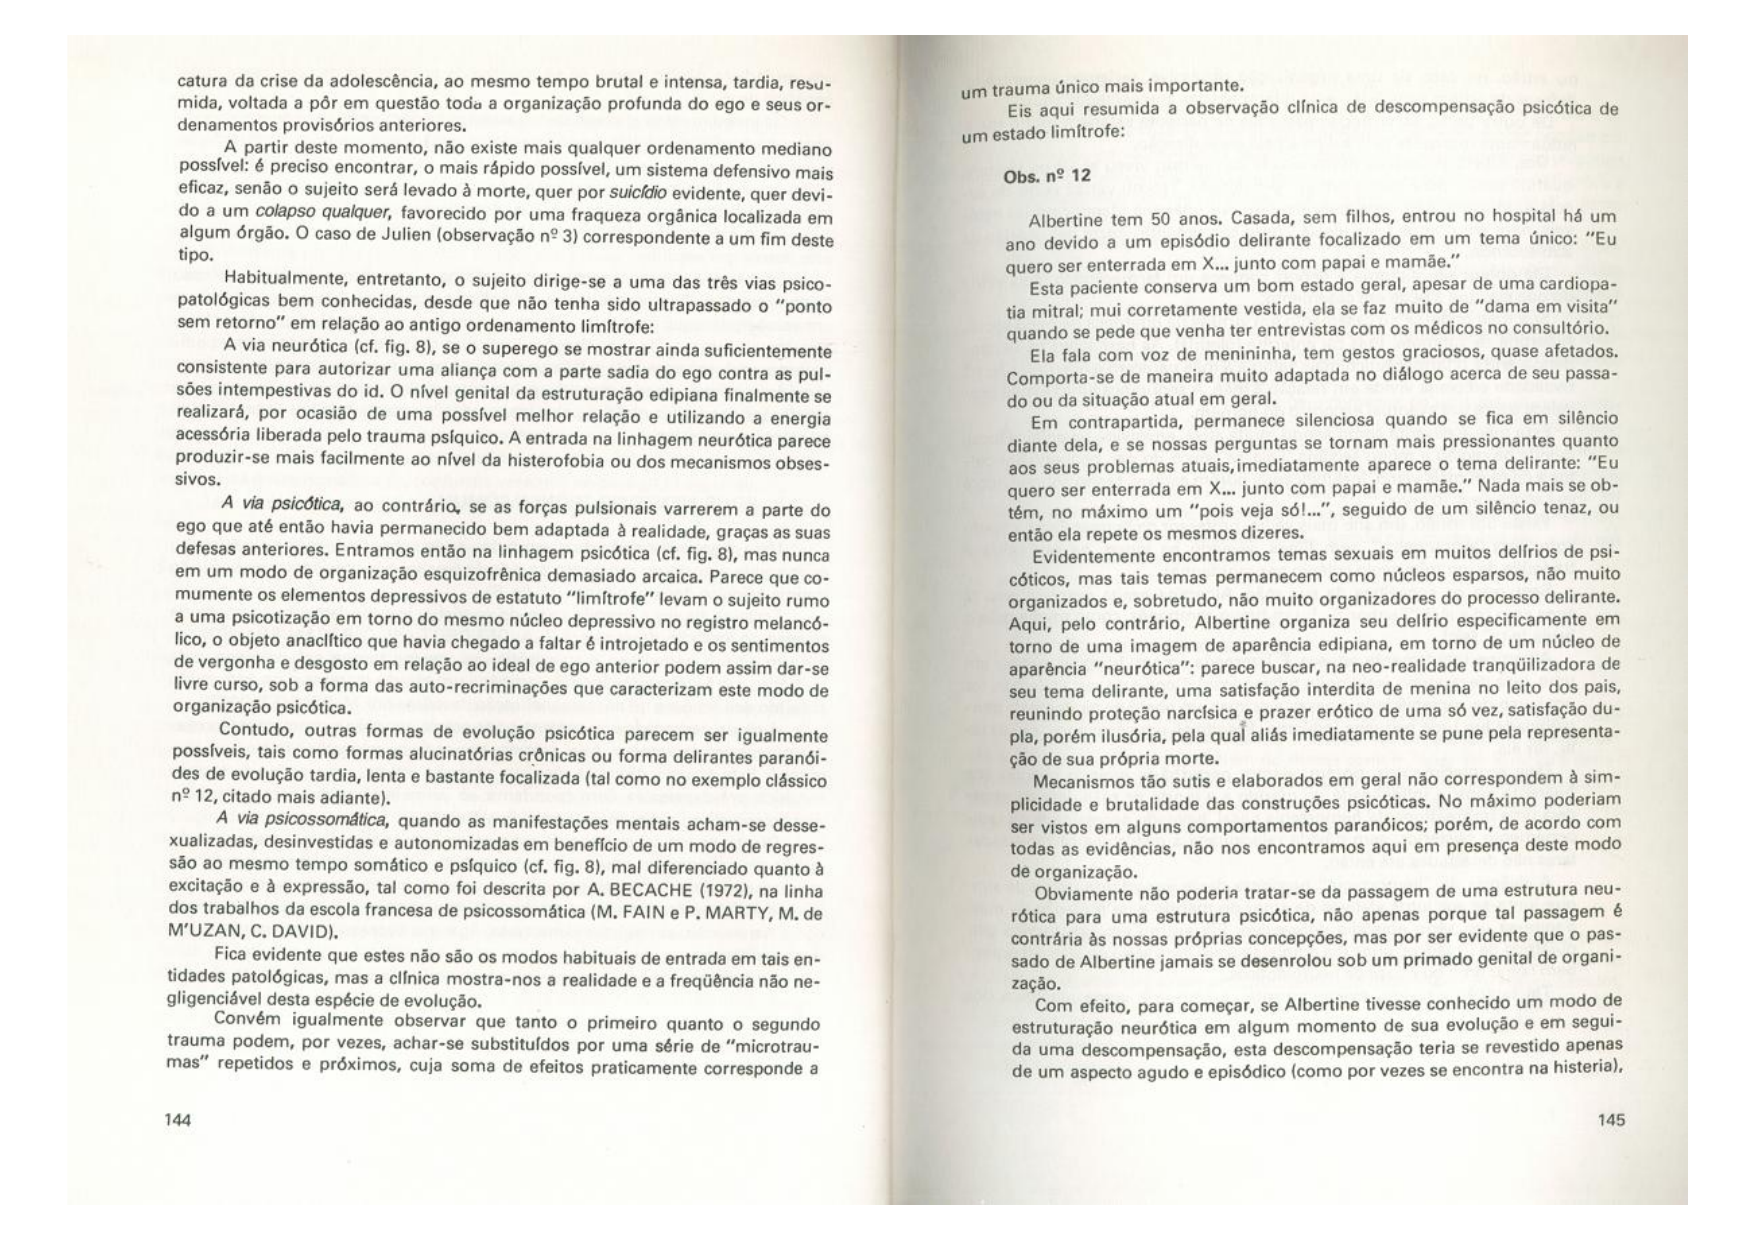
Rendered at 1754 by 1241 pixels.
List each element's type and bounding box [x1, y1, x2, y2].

picture [67, 35, 1688, 1205]
